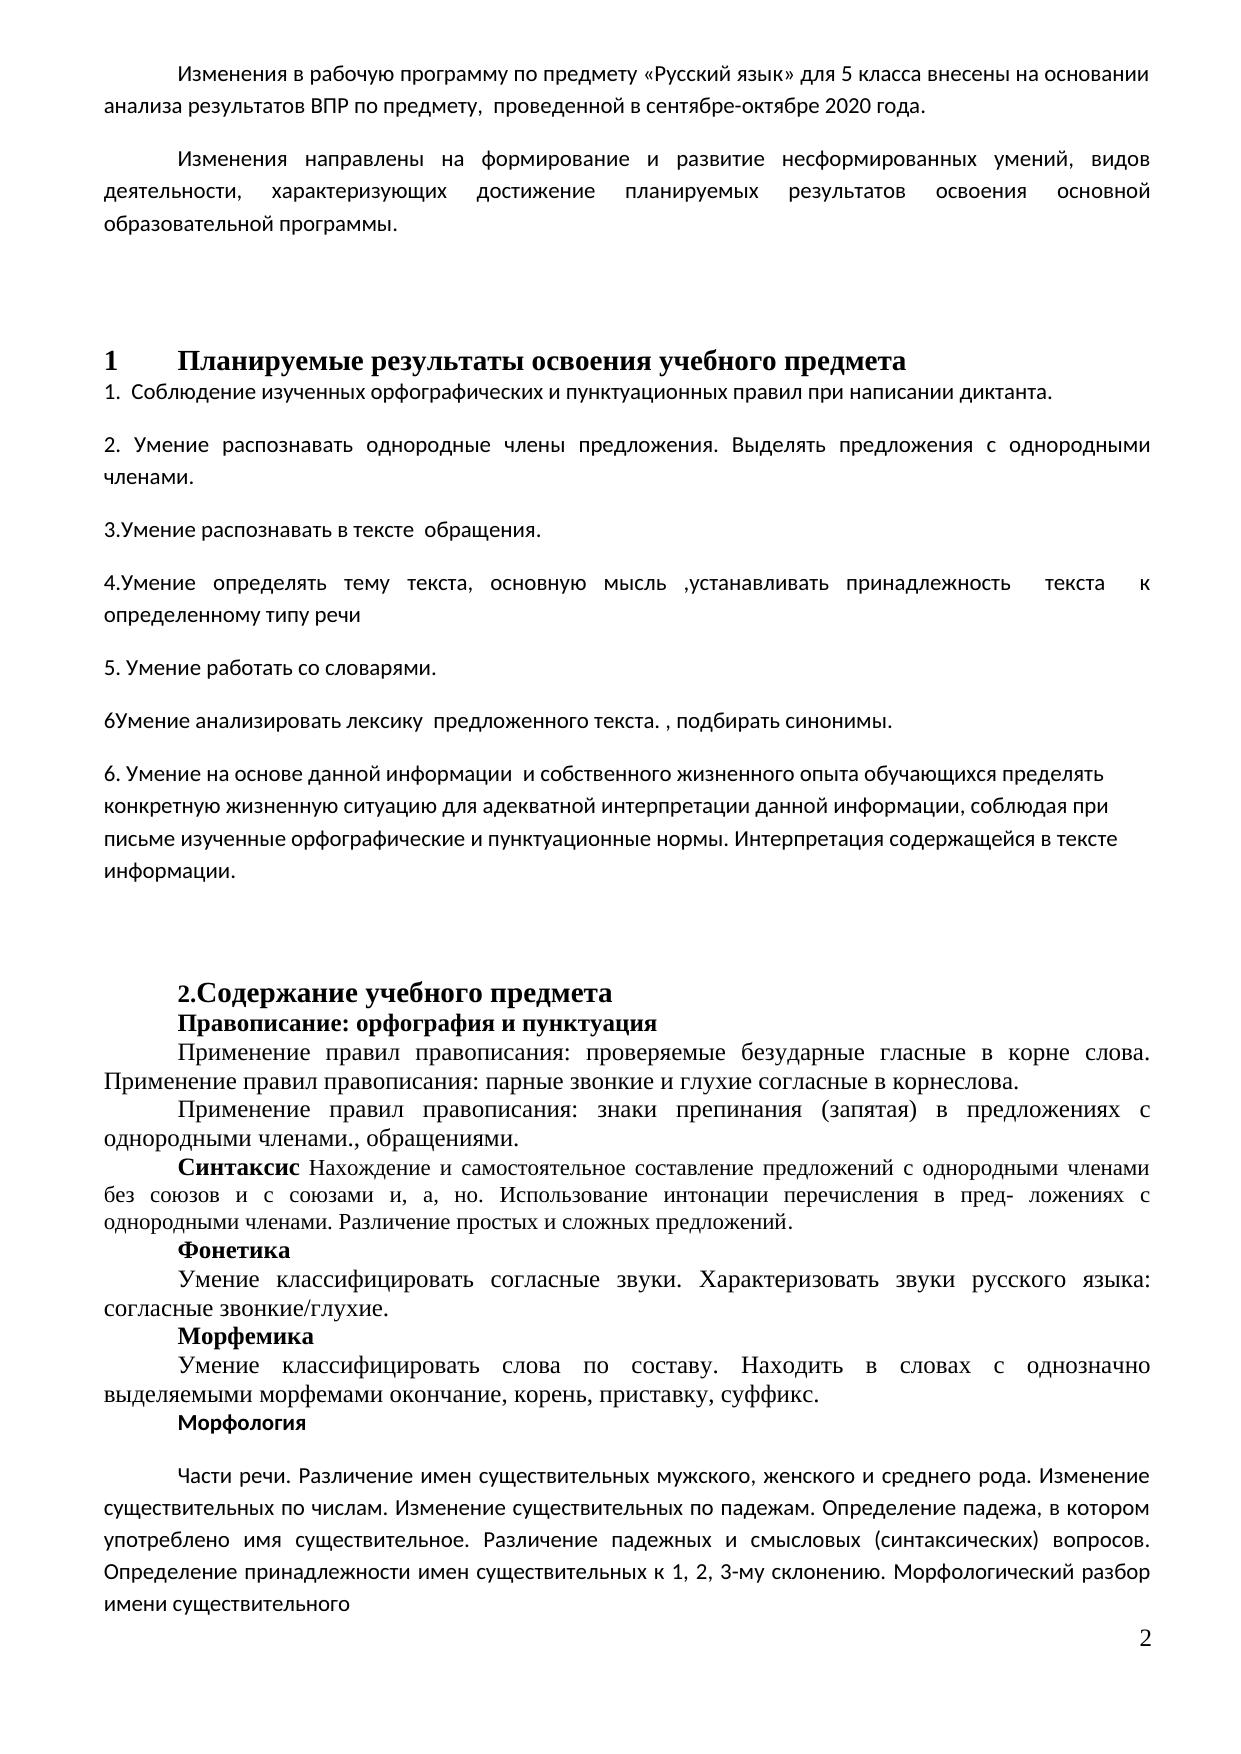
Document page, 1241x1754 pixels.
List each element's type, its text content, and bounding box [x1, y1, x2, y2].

text 2. Умение распознавать однородные члены предложения. Выделять предложения с однородными членами. [103, 430, 1152, 490]
text 4.Умение определять тему текста, основную мысль ,устанавливать принадлежность текста к определенному типу речи [103, 568, 1152, 628]
text 5. Умение работать со словарями. [103, 653, 1152, 681]
text Части речи. Различение имен существительных мужского, женского и среднего рода. Изменение существительных по числам. Изменение существительных по падежам. Определение падежа, в котором употреблено имя существительное. Различение падежных и смысловых (синтаксических) вопросов. Определение принадлежности имен существительных к 1, 2, 3-му склонению. Морфологический разбор имени существительного [103, 1461, 1152, 1617]
text 6Умение анализировать лексику предложенного текста. , подбирать синонимы. [103, 706, 1152, 734]
text 1. Соблюдение изученных орфографических и пунктуационных правил при написании диктанта. [103, 377, 1152, 405]
text 2.Содержание учебного предмета [103, 975, 1152, 1008]
text 1 Планируемые результаты освоения учебного предмета [103, 343, 1152, 377]
text 6. Умение на основе данной информации и собственного жизненного опыта обучающихся пределять конкретную жизненную ситуацию для адекватной интерпретации данной информации, соблюдая при письме изученные орфографические и пунктуационные нормы. Интерпретация содержащейся в тексте информации. [103, 759, 1152, 916]
text Применение правил правописания: проверяемые безударные гласные в корне слова. Применение правил правописания: парные звонкие и глухие согласные в корнеслова. [103, 1037, 1152, 1094]
text Умение классифицировать слова по составу. Находить в словах с однозначно выделяемыми морфемами окончание, корень, приставку, суффикс. [103, 1350, 1152, 1408]
text Изменения в рабочую программу по предмету «Русский язык» для 5 класса внесены на основании анализа результатов ВПР по предмету, проведенной в сентябре-октябре 2020 года. [103, 59, 1152, 119]
text Применение правил правописания: знаки препинания (запятая) в предложениях с однородными членами., обращениями. [103, 1094, 1152, 1152]
text Изменения направлены на формирование и развитие несформированных умений, видов деятельности, характеризующих достижение планируемых результатов освоения основной образовательной программы. [103, 144, 1152, 237]
text Умение классифицировать согласные звуки. Характеризовать звуки русского языка: согласные звонкие/глухие. [103, 1264, 1152, 1321]
text Фонетика [103, 1235, 1152, 1264]
text Синтаксис Нахождение и самостоятельное составление предложений с однородными членами без союзов и с союзами и, а, но. Использование интонации перечисления в пред- ложениях с однородными членами. Различение простых и сложных предложений. [103, 1152, 1152, 1235]
text Морфология [103, 1408, 1152, 1436]
text 3.Умение распознавать в тексте обращения. [103, 515, 1152, 543]
text Правописание: орфография и пунктуация [103, 1008, 1152, 1037]
text Морфемика [103, 1321, 1152, 1350]
